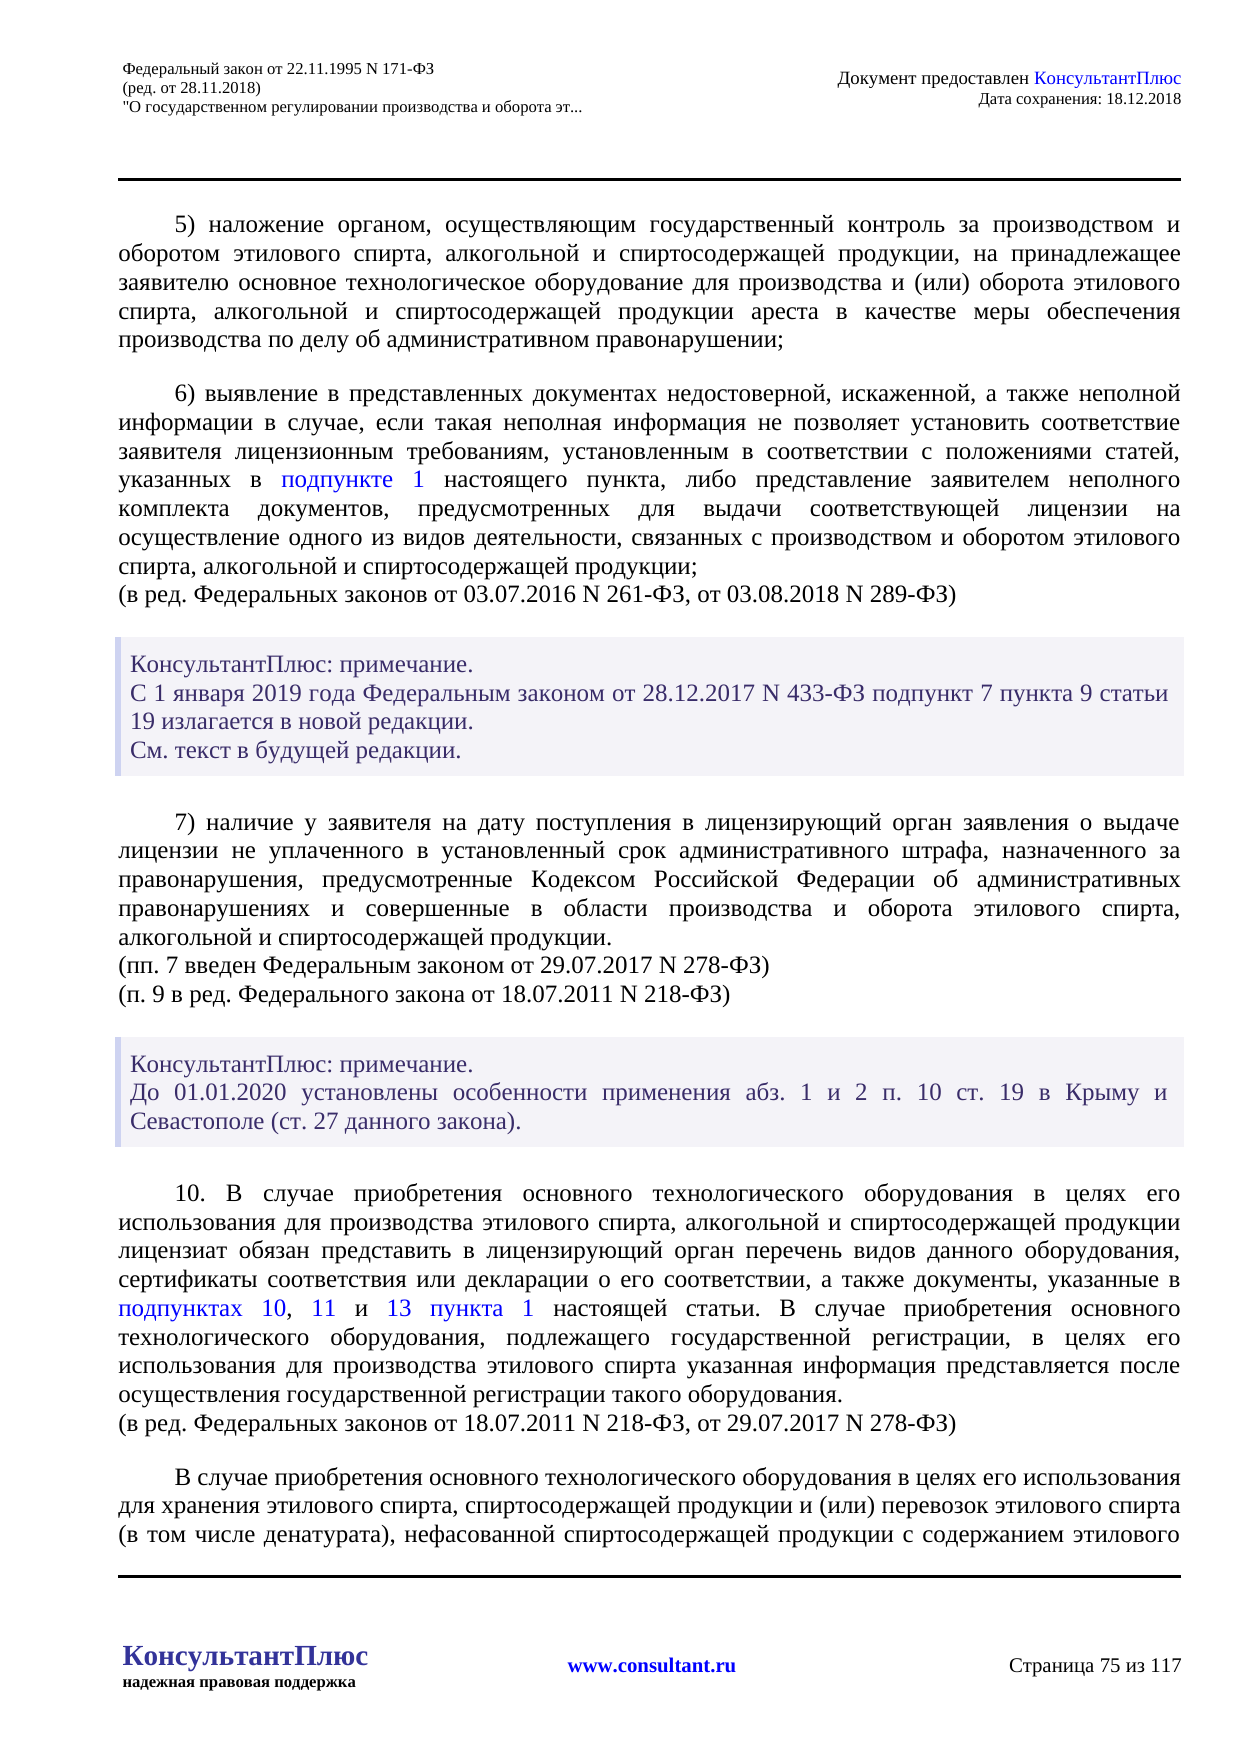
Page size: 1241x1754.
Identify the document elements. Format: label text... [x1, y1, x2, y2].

text 10. В случае приобретения основного технологического оборудования в целях его использования для производства этилового спирта, алкогольной и спиртосодержащей продукции лицензиат обязан представить в лицензирующий орган перечень видов данного оборудования, сертификаты соответствия или декларации о его соответствии, а также документы, указанные в подпунктах 10, 11 и 13 пункта 1 настоящей статьи. В случае приобретения основного технологического оборудования, подлежащего государственной регистрации, в целях его использования для производства этилового спирта указанная информация представляется после осуществления государственной регистрации такого оборудования. [118, 1178, 1181, 1408]
text 5) наложение органом, осуществляющим государственный контроль за производством и оборотом этилового спирта, алкогольной и спиртосодержащей продукции, на принадлежащее заявителю основное технологическое оборудование для производства и (или) оборота этилового спирта, алкогольной и спиртосодержащей продукции ареста в качестве меры обеспечения производства по делу об административном правонарушении; [118, 209, 1181, 353]
text 6) выявление в представленных документах недостоверной, искаженной, а также неполной информации в случае, если такая неполная информация не позволяет установить соответствие заявителя лицензионным требованиям, установленным в соответствии с положениями статей, указанных в подпункте 1 настоящего пункта, либо представление заявителем неполного комплекта документов, предусмотренных для выдачи соответствующей лицензии на осуществление одного из видов деятельности, связанных с производством и оборотом этилового спирта, алкогольной и спиртосодержащей продукции; [118, 378, 1181, 579]
text (в ред. Федеральных законов от 03.07.2016 N 261-ФЗ, от 03.08.2018 N 289-ФЗ) [118, 579, 1181, 608]
text 7) наличие у заявителя на дату поступления в лицензирующий орган заявления о выдаче лицензии не уплаченного в установленный срок административного штрафа, назначенного за правонарушения, предусмотренные Кодексом Российской Федерации об административных правонарушениях и совершенные в области производства и оборота этилового спирта, алкогольной и спиртосодержащей продукции. [118, 807, 1181, 951]
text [118, 1462, 1181, 1548]
text (пп. 7 введен Федеральным законом от 29.07.2017 N 278-ФЗ) [118, 951, 1181, 979]
text (п. 9 в ред. Федерального закона от 18.07.2011 N 218-ФЗ) [118, 979, 1181, 1008]
table_header КонсультантПлюс: примечание. С 1 января 2019 года Федеральным законом от 28.12.2017 N 433-ФЗ подпункт 7 пункта 9 статьи 19 излагается в новой редакции. См. текст в будущей редакции. [121, 637, 1178, 776]
table_header КонсультантПлюс: примечание. До 01.01.2020 установлены особенности применения абз. 1 и 2 п. 10 ст. 19 в Крыму и Севастополе (ст. 27 данного закона). [121, 1037, 1178, 1147]
text (в ред. Федеральных законов от 18.07.2011 N 218-ФЗ, от 29.07.2017 N 278-ФЗ) [118, 1408, 1181, 1437]
